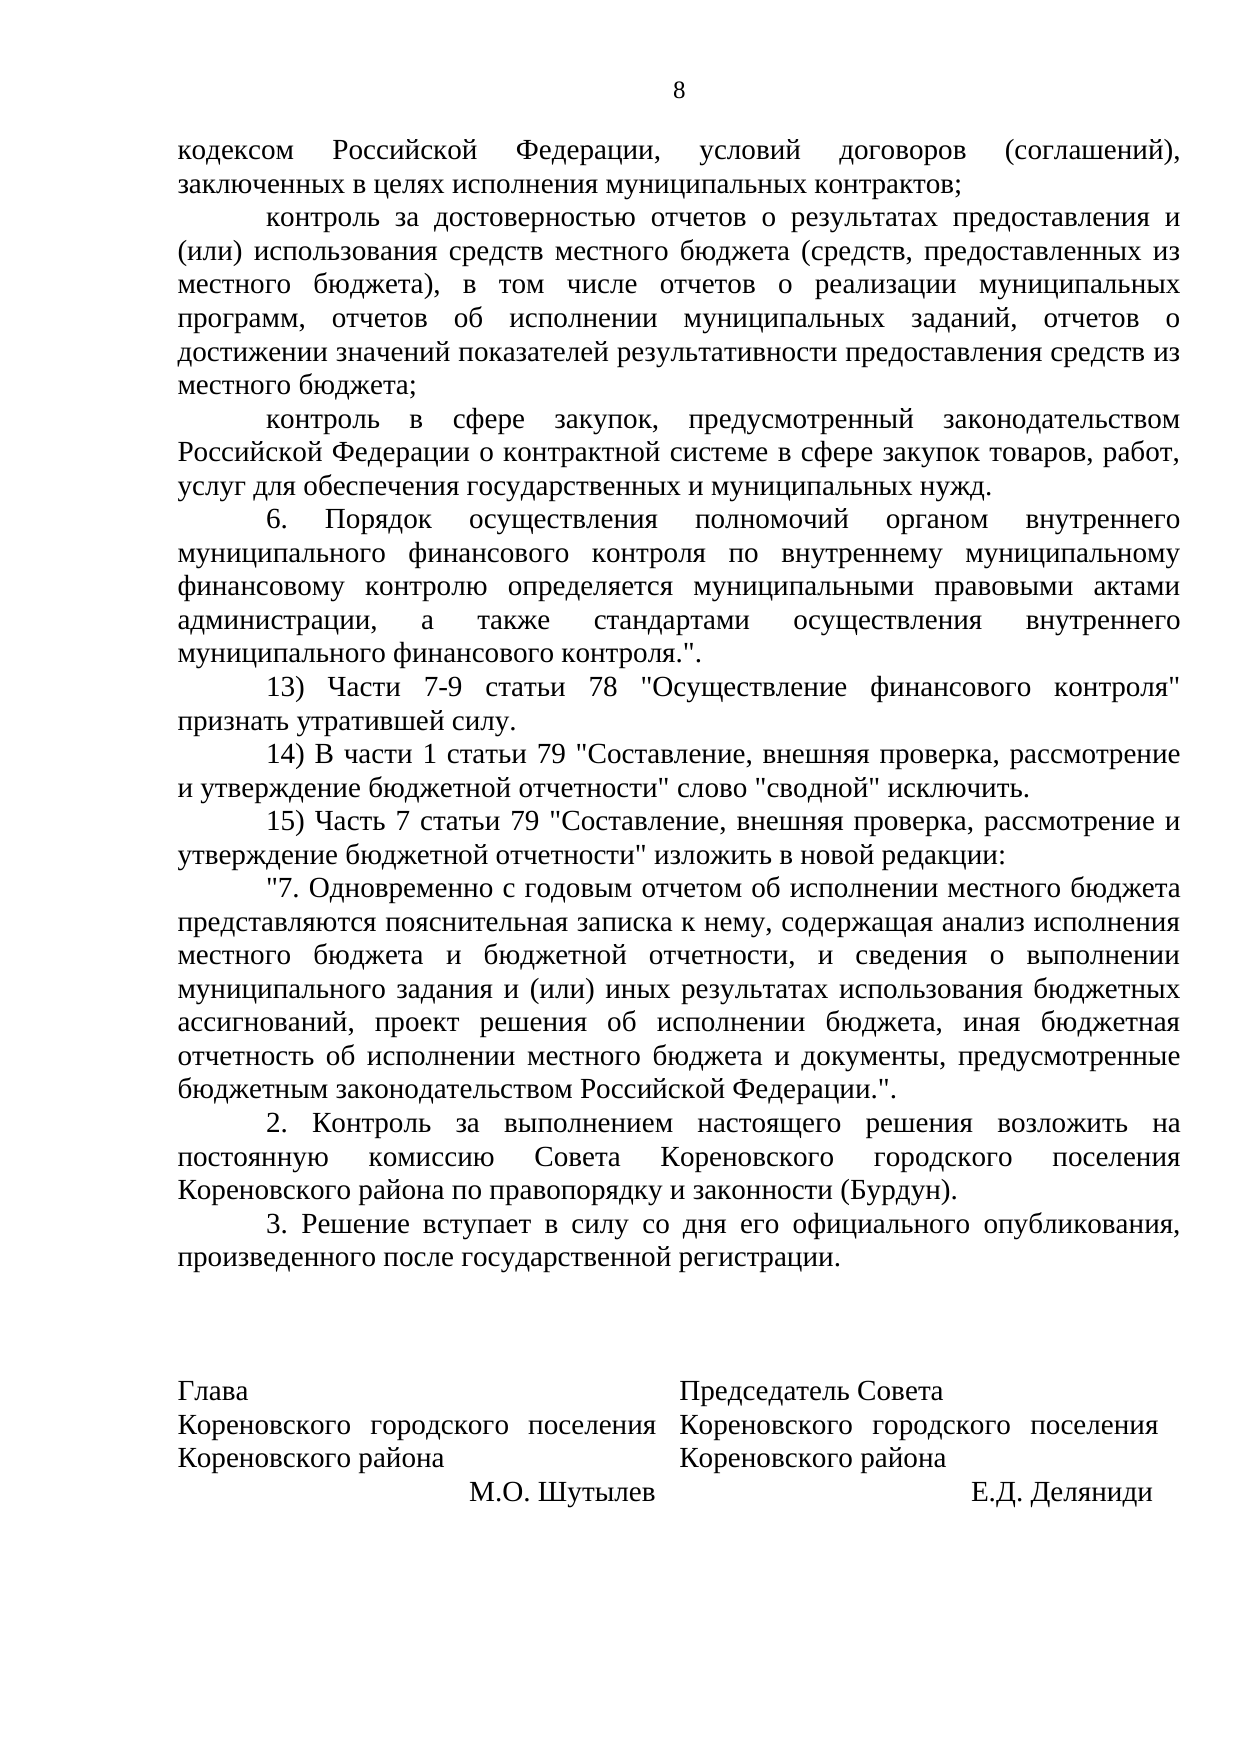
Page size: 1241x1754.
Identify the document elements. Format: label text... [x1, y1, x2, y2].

text 13) Части 7-9 статьи 78 "Осуществление финансового контроля" признать утратившей силу. [177, 669, 1181, 736]
text 3. Решение вступает в силу со дня его официального опубликования, произведенного после государственной регистрации. [177, 1206, 1181, 1273]
text 15) Часть 7 статьи 79 "Составление, внешняя проверка, рассмотрение и утверждение бюджетной отчетности" изложить в новой редакции: [177, 803, 1181, 870]
text 2. Контроль за выполнением настоящего решения возложить на постоянную комиссию Совета Кореновского городского поселения Кореновского района по правопорядку и законности (Бурдун). [177, 1105, 1181, 1206]
text контроль за достоверностью отчетов о результатах предоставления и (или) использования средств местного бюджета (средств, предоставленных из местного бюджета), в том числе отчетов о реализации муниципальных программ, отчетов об исполнении муниципальных заданий, отчетов о достижении значений показателей результативности предоставления средств из местного бюджета; [177, 199, 1181, 401]
text 6. Порядок осуществления полномочий органом внутреннего муниципального финансового контроля по внутреннему муниципальному финансовому контролю определяется муниципальными правовыми актами администрации, а также стандартами осуществления внутреннего муниципального финансового контроля.". [177, 501, 1181, 669]
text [177, 132, 1181, 199]
text 14) В части 1 статьи 79 "Составление, внешняя проверка, рассмотрение и утверждение бюджетной отчетности" слово "сводной" исключить. [177, 736, 1181, 803]
text "7. Одновременно с годовым отчетом об исполнении местного бюджета представляются пояснительная записка к нему, содержащая анализ исполнения местного бюджета и бюджетной отчетности, и сведения о выполнении муниципального задания и (или) иных результатах использования бюджетных ассигнований, проект решения об исполнении бюджета, иная бюджетная отчетность об исполнении местного бюджета и документы, предусмотренные бюджетным законодательством Российской Федерации.". [177, 870, 1181, 1105]
text контроль в сфере закупок, предусмотренный законодательством Российской Федерации о контрактной системе в сфере закупок товаров, работ, услуг для обеспечения государственных и муниципальных нужд. [177, 401, 1181, 501]
table_header Глава Кореновского городского поселения Кореновского района М.О. Шутылев [166, 1374, 668, 1508]
table_header Председатель Совета Кореновского городского поселения Кореновского района Е.Д. Деляниди [668, 1374, 1170, 1508]
